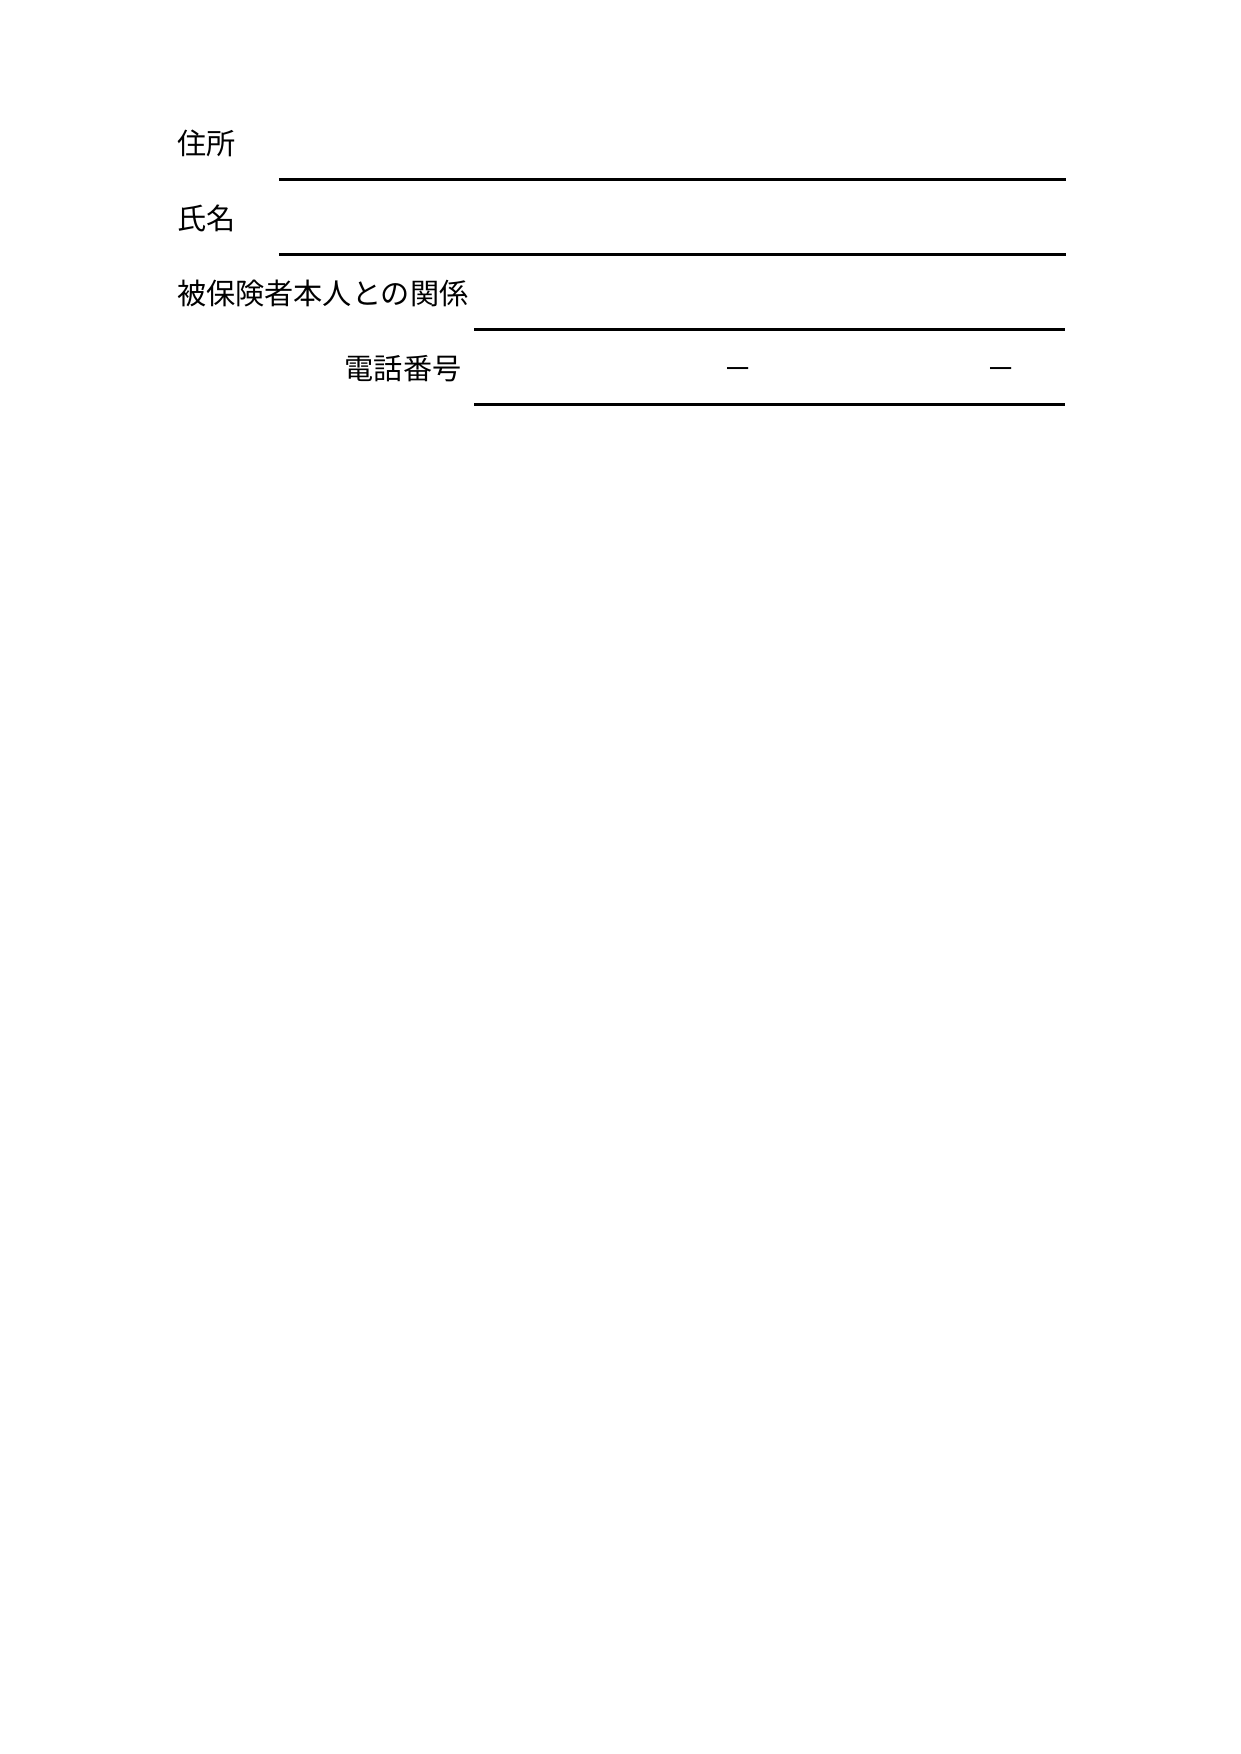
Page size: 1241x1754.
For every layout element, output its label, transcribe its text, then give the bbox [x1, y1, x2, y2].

text 住所 [148, 104, 1092, 179]
text 被保険者本人との関係 [148, 254, 1092, 329]
text 電話番号 － － [344, 329, 1092, 404]
text 氏名 [148, 179, 1092, 254]
